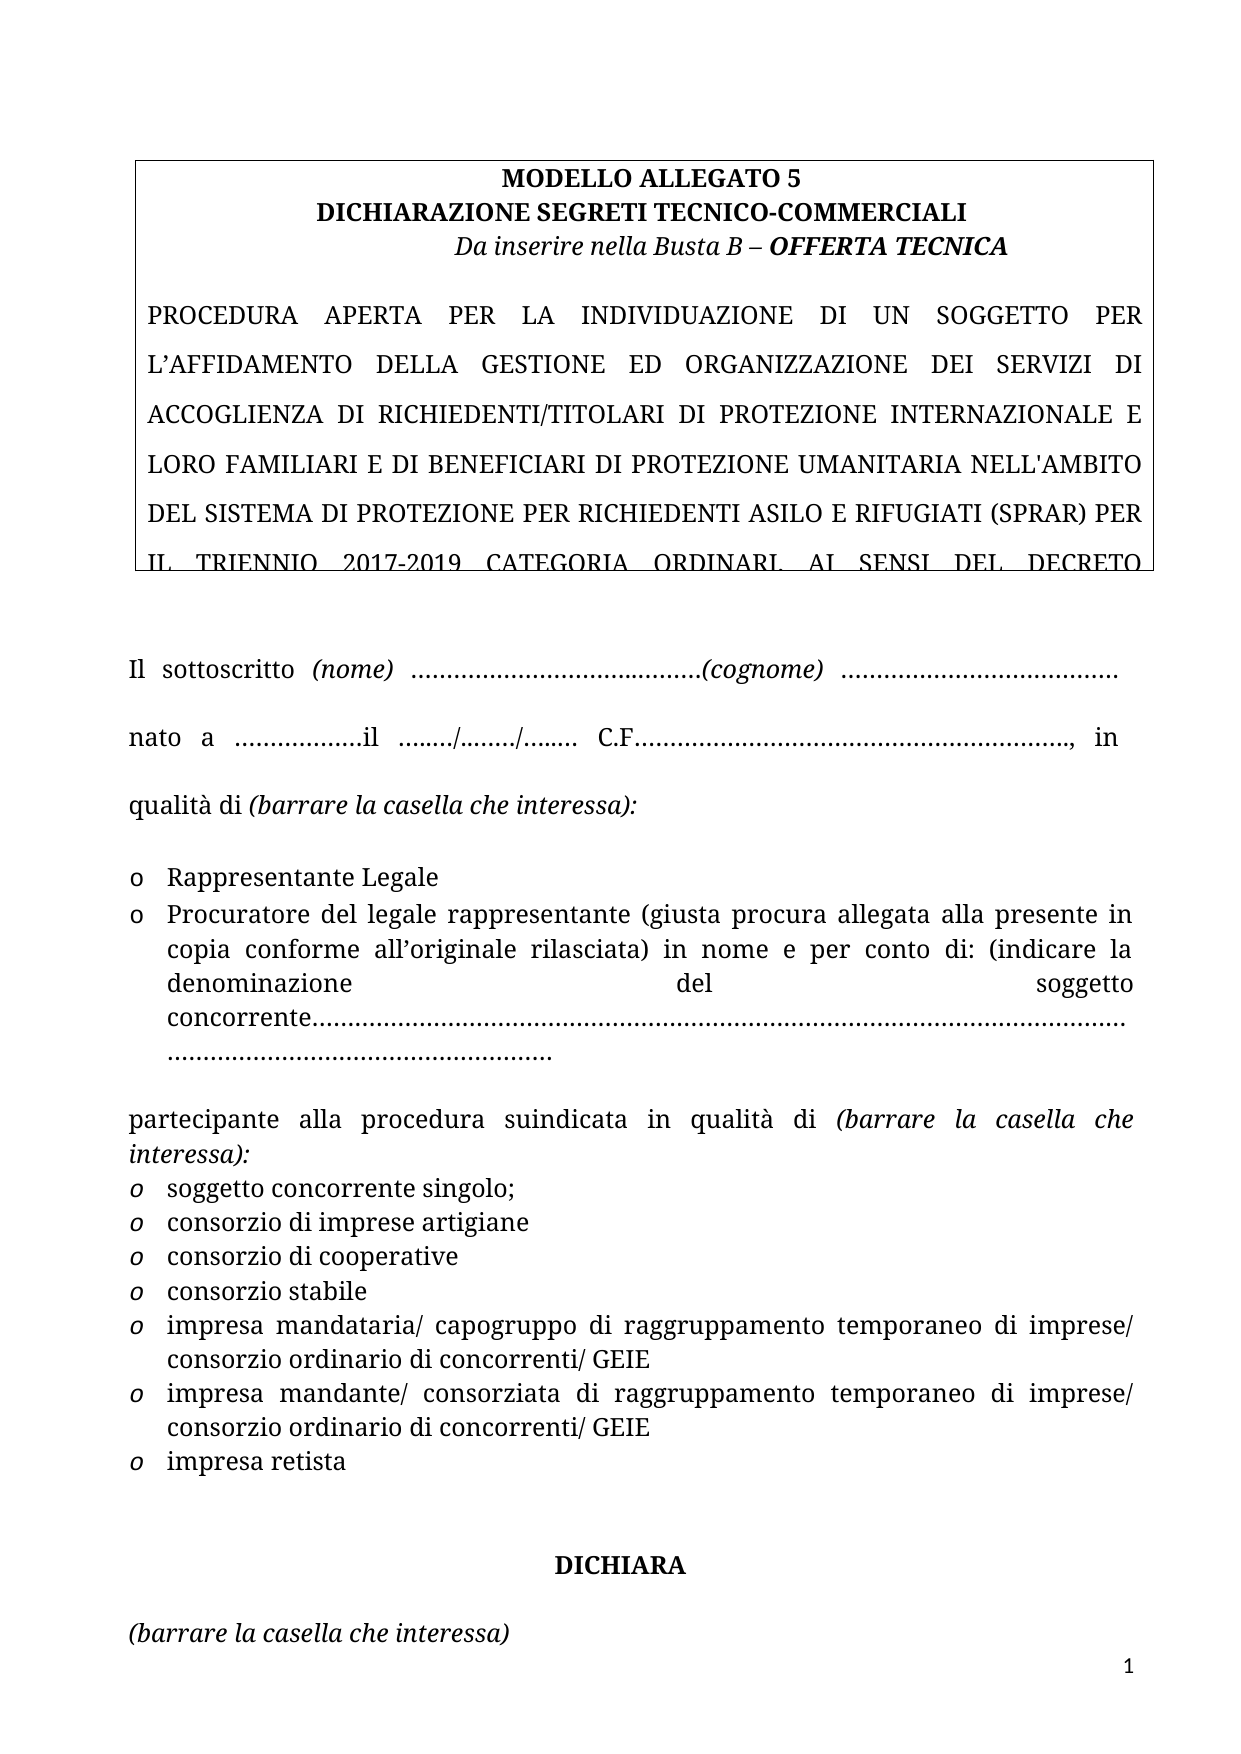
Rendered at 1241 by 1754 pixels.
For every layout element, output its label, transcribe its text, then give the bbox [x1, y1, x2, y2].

text partecipante alla procedura suindicata in qualità di (barrare la casella che interessa): [128, 1102, 1134, 1170]
text (barrare la casella che interessa) [128, 1616, 1134, 1650]
list consorzio di cooperative [129, 1239, 1134, 1273]
list Procuratore del legale rappresentante (giusta procura allegata alla presente in copia conforme all’originale rilasciata) in nome e per conto di: (indicare la denominazione del soggetto concorrente…………………………………………………………………………………………………………………………………………………… [129, 897, 1134, 1068]
list consorzio stabile [129, 1273, 1134, 1307]
list impresa mandante/ consorziata di raggruppamento temporaneo di imprese/ consorzio ordinario di concorrenti/ GEIE [129, 1376, 1134, 1444]
text Il sottoscritto (nome) …………………………..………(cognome) …………………………………nato a ………………il …..…/..……/…..… C.F……………………………………………………., in qualità di (barrare la casella che interessa): [128, 651, 1119, 822]
list impresa mandataria/ capogruppo di raggruppamento temporaneo di imprese/ consorzio ordinario di concorrenti/ GEIE [129, 1307, 1134, 1376]
text DICHIARA [106, 1547, 1134, 1581]
list Rappresentante Legale [129, 859, 1134, 894]
list soggetto concorrente singolo; [129, 1170, 1134, 1204]
list impresa retista [129, 1444, 1134, 1478]
list consorzio di imprese artigiane [129, 1204, 1134, 1239]
